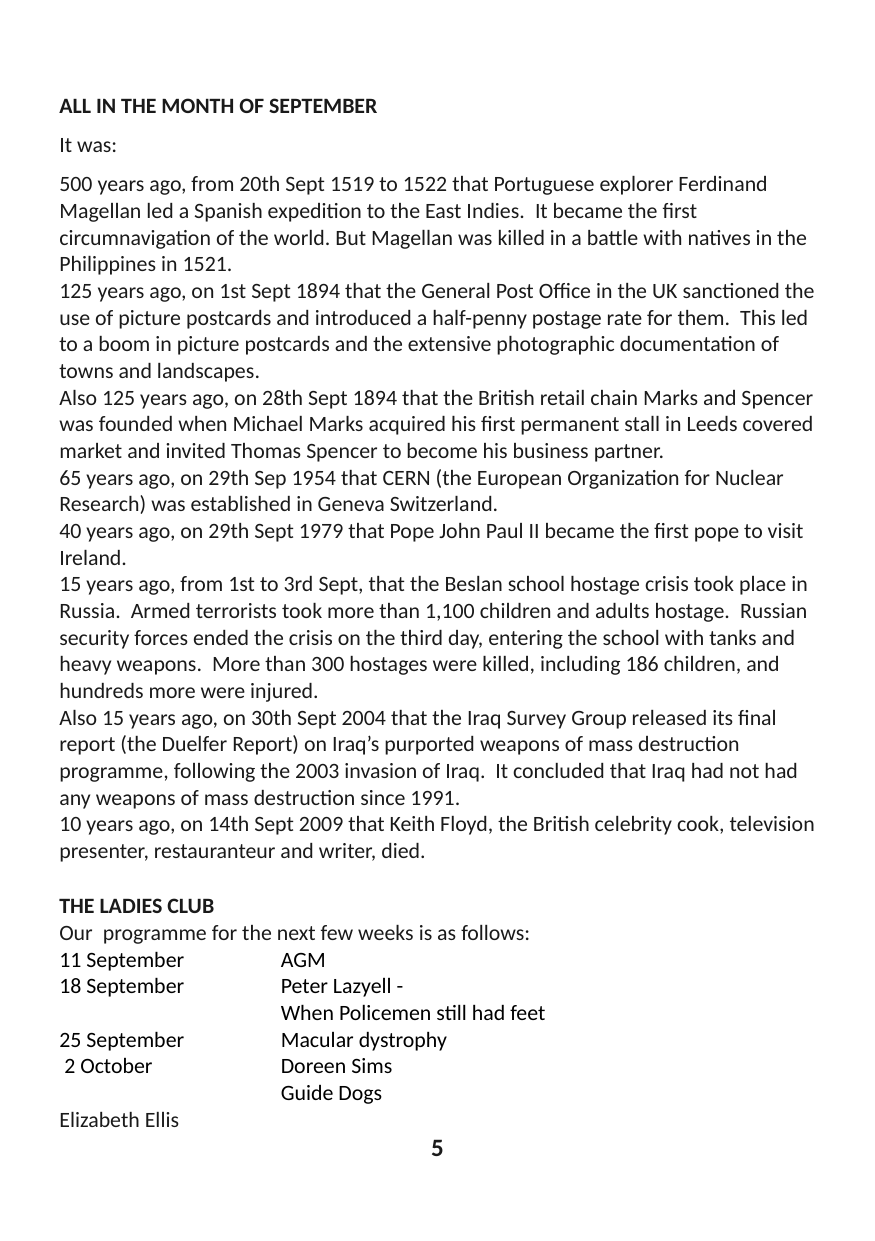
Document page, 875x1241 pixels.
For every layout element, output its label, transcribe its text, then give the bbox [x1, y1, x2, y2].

text Also 15 years ago, on 30th Sept 2004 that the Iraq Survey Group released its final report (the Duelfer Report) on Iraq’s purported weapons of mass destruction programme, following the 2003 invasion of Iraq. It concluded that Iraq had not had any weapons of mass destruction since 1991. [59, 704, 815, 810]
text 15 years ago, from 1st to 3rd Sept, that the Beslan school hostage crisis took place in Russia. Armed terrorists took more than 1,100 children and adults hostage. Russian security forces ended the crisis on the third day, entering the school with tanks and heavy weapons. More than 300 hostages were killed, including 186 children, and hundreds more were injured. [59, 570, 815, 704]
text 40 years ago, on 29th Sept 1979 that Pope John Paul II became the first pope to visit Ireland. [59, 517, 815, 570]
text 65 years ago, on 29th Sep 1954 that CERN (the European Organization for Nuclear Research) was established in Geneva Switzerland. [59, 464, 815, 517]
text ALL IN THE MONTH OF SEPTEMBER [59, 92, 815, 119]
text It was: [59, 131, 815, 158]
text Elizabeth Ellis [59, 1106, 815, 1132]
text Our programme for the next few weeks is as follows: [59, 919, 815, 946]
text THE LADIES CLUB [59, 892, 815, 919]
text 125 years ago, on 1st Sept 1894 that the General Post Office in the UK sanctioned the use of picture postcards and introduced a half-penny postage rate for them. This led to a boom in picture postcards and the extensive photographic documentation of towns and landscapes. [59, 277, 815, 384]
text 11 September AGM 18 September Peter Lazyell - [59, 946, 815, 999]
text Also 125 years ago, on 28th Sept 1894 that the British retail chain Marks and Spencer was founded when Michael Marks acquired his first permanent stall in Leeds covered market and invited Thomas Spencer to become his business partner. [59, 384, 815, 464]
text Guide Dogs [59, 1079, 815, 1106]
text 5 [59, 1132, 815, 1163]
text When Policemen still had feet 25 September Macular dystrophy 2 October Doreen Sims [59, 999, 815, 1079]
text 500 years ago, from 20th Sept 1519 to 1522 that Portuguese explorer Ferdinand Magellan led a Spanish expedition to the East Indies. It became the first circumnavigation of the world. But Magellan was killed in a battle with natives in the Philippines in 1521. [59, 170, 815, 277]
text 10 years ago, on 14th Sept 2009 that Keith Floyd, the British celebrity cook, television presenter, restauranteur and writer, died. [59, 810, 815, 864]
